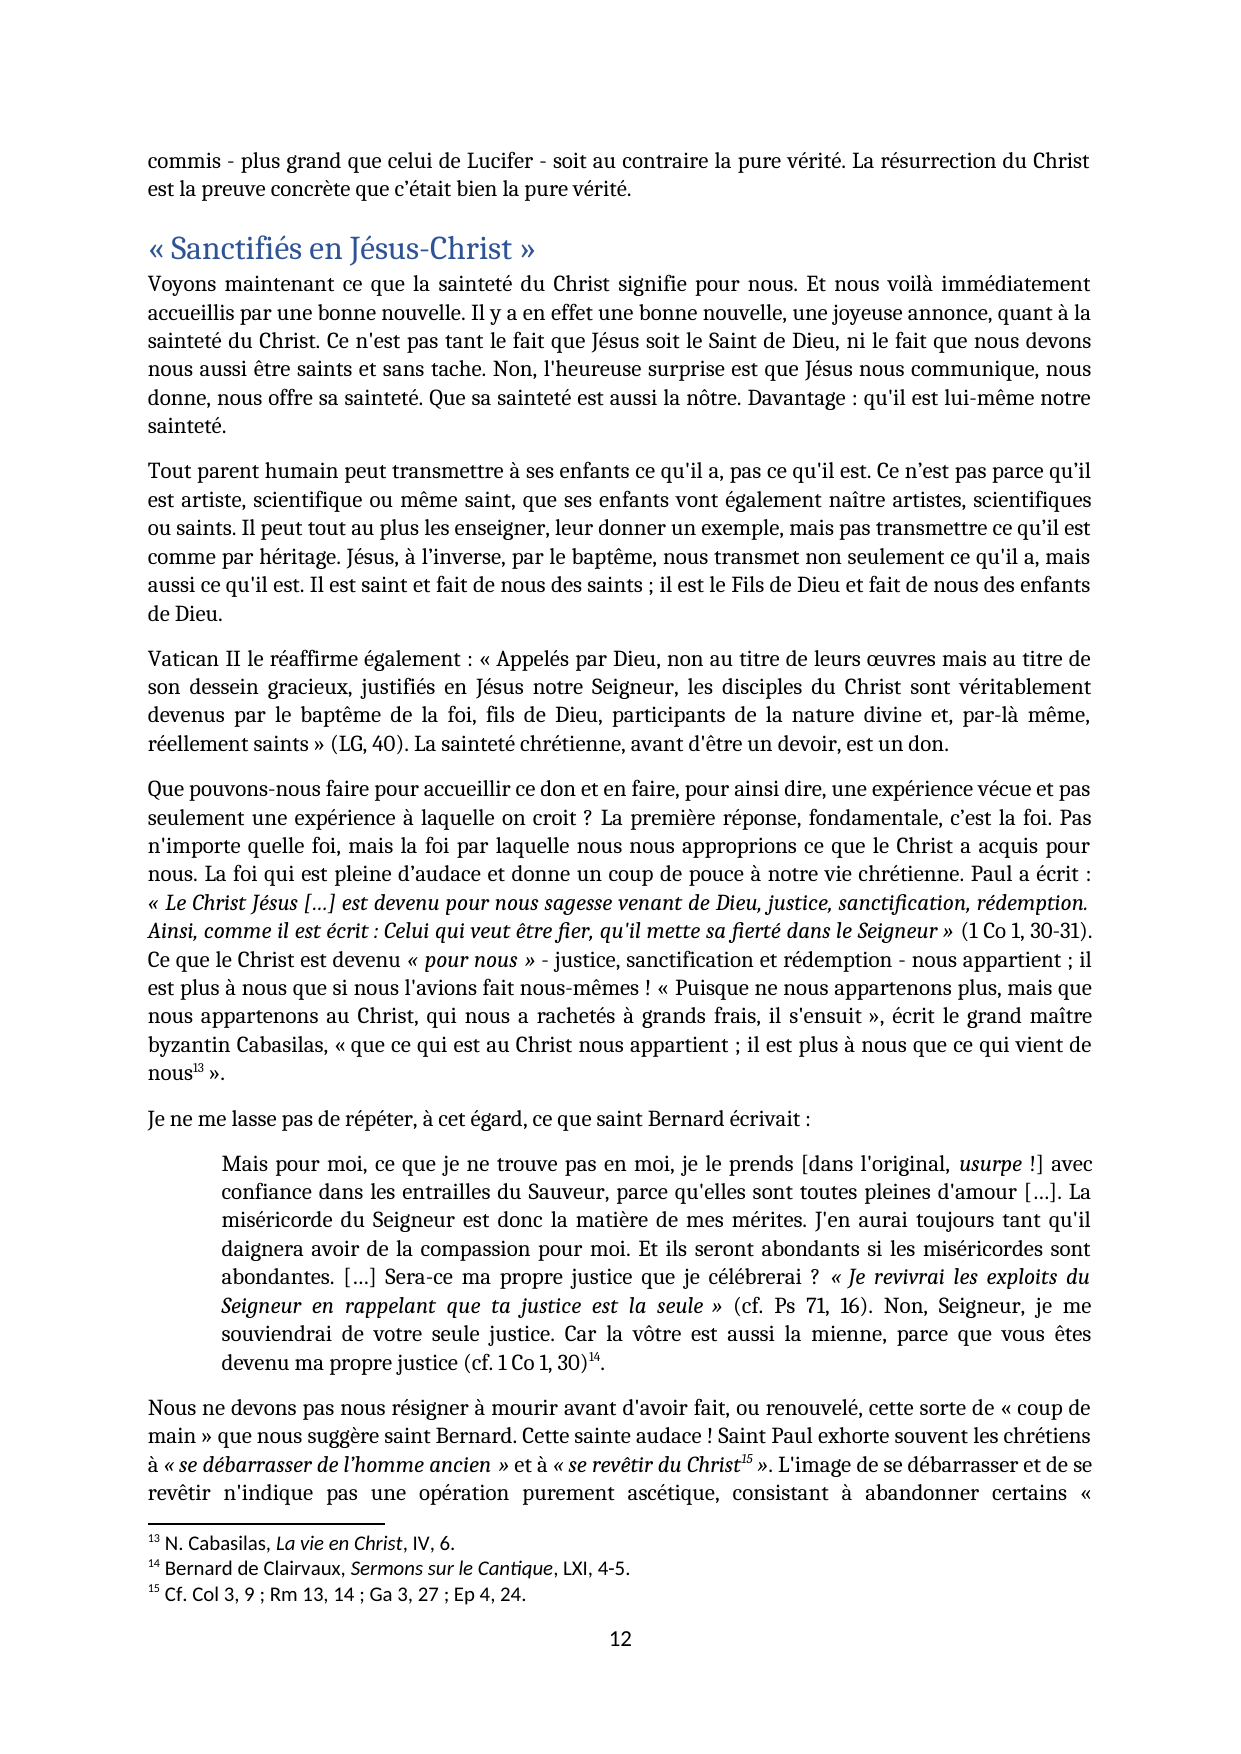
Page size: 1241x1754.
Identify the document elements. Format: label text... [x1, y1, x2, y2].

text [148, 148, 1093, 202]
text Tout parent humain peut transmettre à ses enfants ce qu'il a, pas ce qu'il est. Ce n’est pas parce qu’il est artiste, scientifique ou même saint, que ses enfants vont également naître artistes, scientifiques ou saints. Il peut tout au plus les enseigner, leur donner un exemple, mais pas transmettre ce qu’il est comme par héritage. Jésus, à l’inverse, par le baptême, nous transmet non seulement ce qu'il a, mais aussi ce qu'il est. Il est saint et fait de nous des saints ; il est le Fils de Dieu et fait de nous des enfants de Dieu. [148, 458, 1093, 627]
text Mais pour moi, ce que je ne trouve pas en moi, je le prends [dans l'original, usurpe !] avec confiance dans les entrailles du Sauveur, parce qu'elles sont toutes pleines d'amour […]. La miséricorde du Seigneur est donc la matière de mes mérites. J'en aurai toujours tant qu'il daignera avoir de la compassion pour moi. Et ils seront abondants si les miséricordes sont abondantes. […] Sera-ce ma propre justice que je célébrerai ? « Je revivrai les exploits du Seigneur en rappelant que ta justice est la seule » (cf. Ps 71, 16). Non, Seigneur, je me souviendrai de votre seule justice. Car la vôtre est aussi la mienne, parce que vous êtes devenu ma propre justice (cf. 1 Co 1, 30). [221, 1150, 1093, 1376]
subtitle « Sanctifiés en Jésus-Christ » [148, 229, 1093, 268]
text Voyons maintenant ce que la sainteté du Christ signifie pour nous. Et nous voilà immédiatement accueillis par une bonne nouvelle. Il y a en effet une bonne nouvelle, une joyeuse annonce, quant à la sainteté du Christ. Ce n'est pas tant le fait que Jésus soit le Saint de Dieu, ni le fait que nous devons nous aussi être saints et sans tache. Non, l'heureuse surprise est que Jésus nous communique, nous donne, nous offre sa sainteté. Que sa sainteté est aussi la nôtre. Davantage : qu'il est lui-même notre sainteté. [148, 271, 1093, 439]
text Je ne me lasse pas de répéter, à cet égard, ce que saint Bernard écrivait : [148, 1105, 1093, 1132]
text Que pouvons-nous faire pour accueillir ce don et en faire, pour ainsi dire, une expérience vécue et pas seulement une expérience à laquelle on croit ? La première réponse, fondamentale, c’est la foi. Pas n'importe quelle foi, mais la foi par laquelle nous nous approprions ce que le Christ a acquis pour nous. La foi qui est pleine d’audace et donne un coup de pouce à notre vie chrétienne. Paul a écrit : « Le Christ Jésus […] est devenu pour nous sagesse venant de Dieu, justice, sanctification, rédemption. Ainsi, comme il est écrit : Celui qui veut être fier, qu'il mette sa fierté dans le Seigneur » (1 Co 1, 30-31). Ce que le Christ est devenu « pour nous » - justice, sanctification et rédemption - nous appartient ; il est plus à nous que si nous l'avions fait nous-mêmes ! « Puisque ne nous appartenons plus, mais que nous appartenons au Christ, qui nous a rachetés à grands frais, il s'ensuit », écrit le grand maître byzantin Cabasilas, « que ce qui est au Christ nous appartient ; il est plus à nous que ce qui vient de nous ». [148, 776, 1093, 1087]
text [148, 1394, 1093, 1506]
text Vatican II le réaffirme également : « Appelés par Dieu, non au titre de leurs œuvres mais au titre de son dessein gracieux, justifiés en Jésus notre Seigneur, les disciples du Christ sont véritablement devenus par le baptême de la foi, fils de Dieu, participants de la nature divine et, par-là même, réellement saints » (LG, 40). La sainteté chrétienne, avant d'être un devoir, est un don. [148, 645, 1093, 757]
